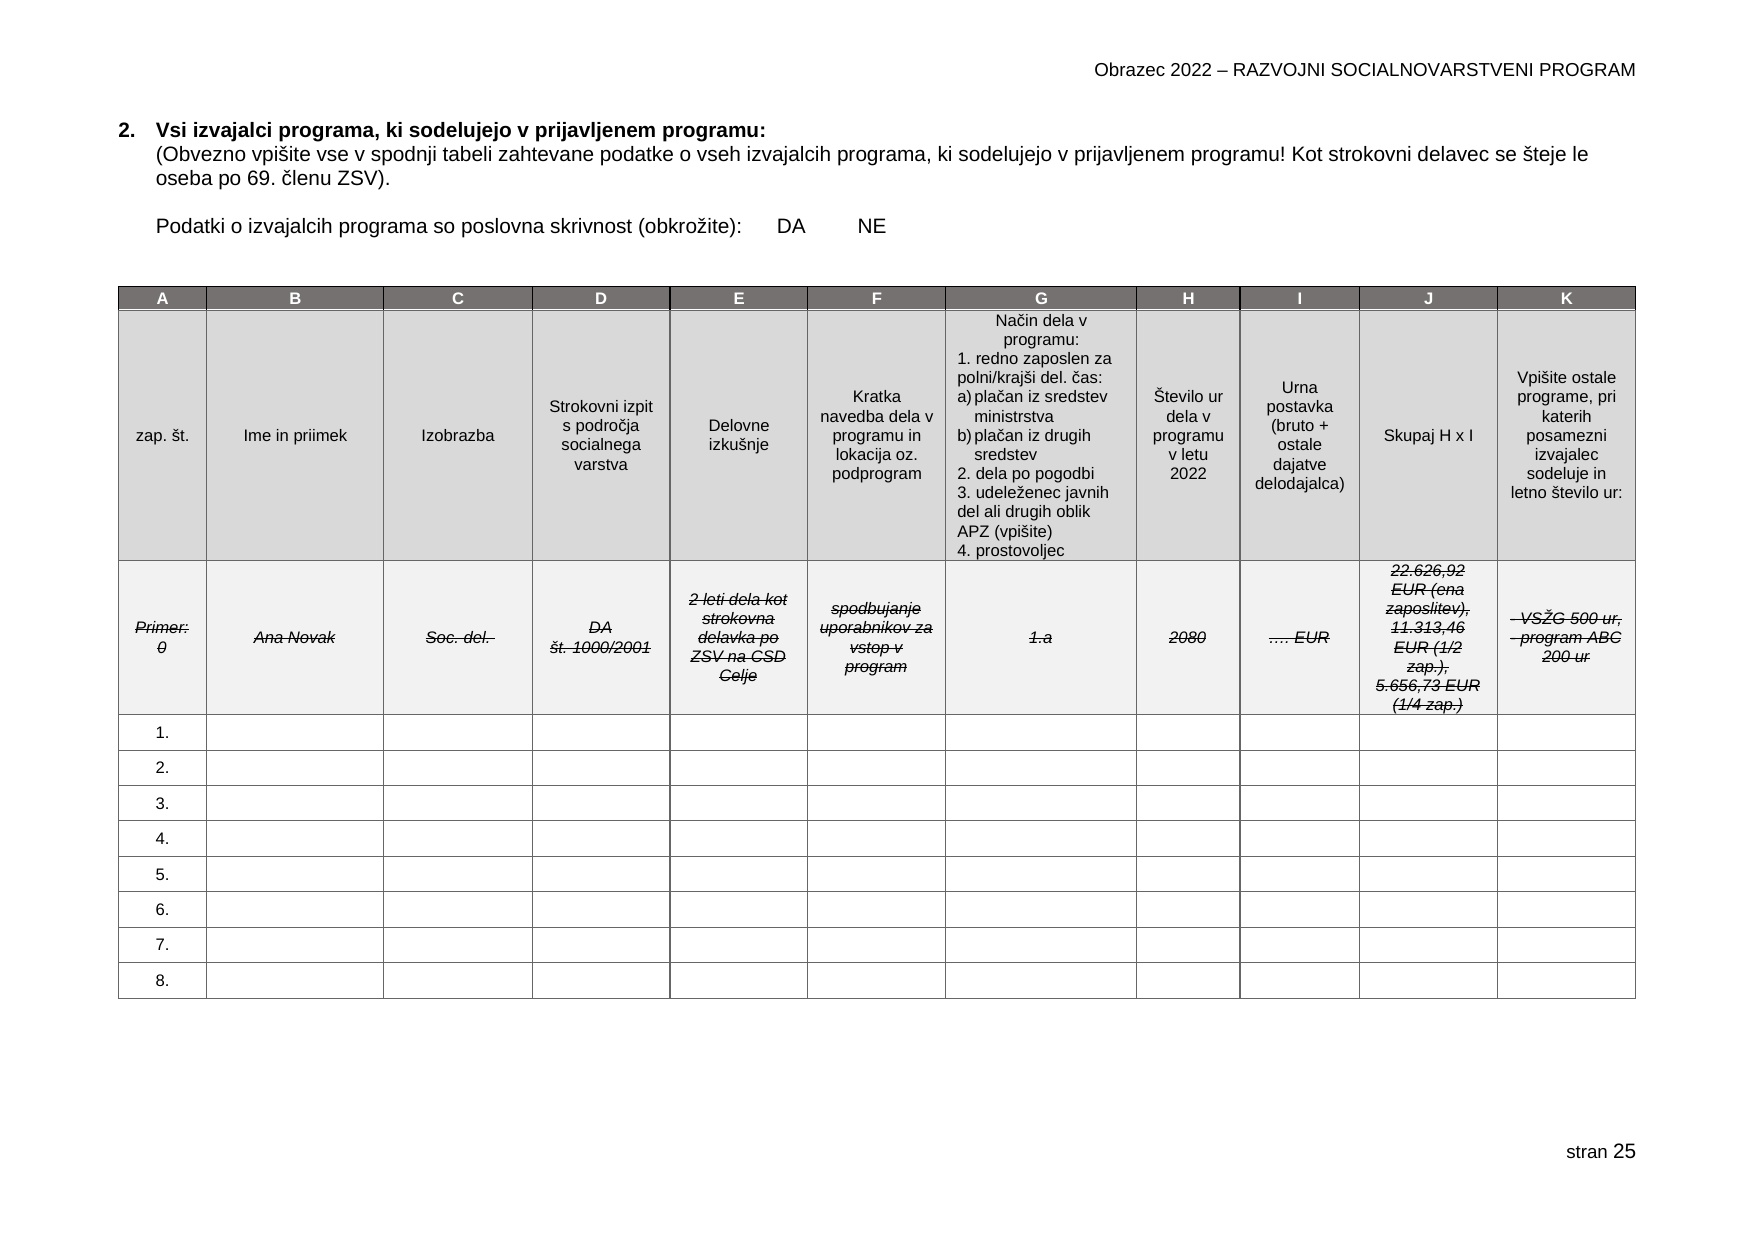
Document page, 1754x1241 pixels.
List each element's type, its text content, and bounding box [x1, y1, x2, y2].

table_cell spodbujanje uporabnikov za vstop v program [808, 561, 945, 714]
table_cell [1137, 857, 1239, 891]
table_cell [533, 928, 669, 962]
table_cell 7. [119, 928, 206, 962]
table_cell Kratka navedba dela v programu in lokacija oz. podprogram [808, 311, 945, 560]
table_cell [384, 715, 532, 749]
table_cell [1241, 786, 1359, 820]
table_cell [207, 786, 383, 820]
table_cell [1498, 786, 1635, 820]
table_cell [946, 715, 1136, 749]
table_cell [1137, 821, 1239, 856]
table_cell 2 leti dela kot strokovna delavka po ZSV na CSD Celje [671, 561, 807, 714]
table_cell [533, 751, 669, 785]
table_cell [1241, 821, 1359, 856]
table_cell Primer: 0 [119, 561, 206, 714]
table_cell [946, 751, 1136, 785]
table_header J [1360, 287, 1497, 309]
table_cell 1. [119, 715, 206, 749]
table_cell 5. [119, 857, 206, 891]
table_header F [808, 287, 945, 309]
table_cell DA št. 1000/2001 [533, 561, 669, 714]
table_cell [671, 857, 807, 891]
table_cell Način dela v programu: 1. redno zaposlen za polni/krajši del. čas: plačan iz sredstev ministrstva plačan iz drugih sredstev 2. dela po pogodbi 3. udeleženec javnih del ali drugih oblik APZ (vpišite) 4. prostovoljec [946, 311, 1136, 560]
table_cell [207, 857, 383, 891]
table_cell - VSŽG 500 ur, - program ABC 200 ur [1498, 561, 1635, 714]
table_cell [1498, 892, 1635, 927]
table_cell [1498, 821, 1635, 856]
table_cell 2. [119, 751, 206, 785]
table_cell [207, 892, 383, 927]
table_cell [207, 751, 383, 785]
table_cell [671, 751, 807, 785]
table_cell 6. [119, 892, 206, 927]
table_cell [808, 821, 945, 856]
table_cell 3. [119, 786, 206, 820]
table_cell Ime in priimek [207, 311, 383, 560]
table_cell [671, 786, 807, 820]
table_cell [1241, 928, 1359, 962]
table_cell [671, 963, 807, 997]
table_cell [1360, 963, 1497, 997]
table_cell [533, 715, 669, 749]
table_cell Ana Novak [207, 561, 383, 714]
table_cell [1241, 963, 1359, 997]
table_cell [808, 963, 945, 997]
table_cell [1360, 751, 1497, 785]
table_cell [808, 715, 945, 749]
table_header E [671, 287, 807, 309]
table_header H [1137, 287, 1239, 309]
table_cell [1137, 963, 1239, 997]
table_cell [207, 821, 383, 856]
table_header G [946, 287, 1136, 309]
table_cell [946, 963, 1136, 997]
table_cell [1137, 928, 1239, 962]
table_cell [533, 821, 669, 856]
table_cell Vpišite ostale programe, pri katerih posamezni izvajalec sodeluje in letno število ur: [1498, 311, 1635, 560]
table_cell [384, 857, 532, 891]
list Vsi izvajalci programa, ki sodelujejo v prijavljenem programu: [118, 118, 1633, 142]
table_cell [1241, 892, 1359, 927]
table_cell [384, 786, 532, 820]
table_header C [384, 287, 532, 309]
table_cell [384, 928, 532, 962]
table_cell [1498, 715, 1635, 749]
table_cell [808, 857, 945, 891]
table_cell [671, 928, 807, 962]
table_cell [946, 892, 1136, 927]
table_cell [1360, 715, 1497, 749]
table_cell [946, 821, 1136, 856]
table_cell 4. [119, 821, 206, 856]
table_cell [533, 786, 669, 820]
table_cell [1498, 857, 1635, 891]
table_cell [1360, 786, 1497, 820]
table_header K [1498, 287, 1635, 309]
table_cell [384, 751, 532, 785]
text Podatki o izvajalcih programa so poslovna skrivnost (obkrožite): DA NE [118, 214, 1636, 238]
table_cell [1137, 715, 1239, 749]
table_cell [808, 928, 945, 962]
table_cell Izobrazba [384, 311, 532, 560]
table_cell [384, 821, 532, 856]
table_cell [671, 715, 807, 749]
table_cell [533, 857, 669, 891]
table_cell [808, 892, 945, 927]
table_cell [946, 786, 1136, 820]
table_cell [671, 892, 807, 927]
table_cell 8. [119, 963, 206, 997]
table_cell [946, 928, 1136, 962]
table_cell Število ur dela v programu v letu 2022 [1137, 311, 1239, 560]
text (Obvezno vpišite vse v spodnji tabeli zahtevane podatke o vseh izvajalcih programa, ki sodelujejo v prijavljenem programu! Kot strokovni delavec se šteje le oseba po 69. členu ZSV). [156, 142, 1633, 190]
table_cell [1241, 857, 1359, 891]
table_header B [207, 287, 383, 309]
table_cell Delovne izkušnje [671, 311, 807, 560]
table_cell [207, 715, 383, 749]
table_cell [1360, 928, 1497, 962]
table_cell [808, 751, 945, 785]
table_cell [1360, 821, 1497, 856]
table_cell [671, 821, 807, 856]
table_cell [384, 892, 532, 927]
table_cell [1498, 751, 1635, 785]
table_header D [533, 287, 669, 309]
table_cell [207, 928, 383, 962]
table_cell 22.626,92 EUR (ena zaposlitev), 11.313,46 EUR (1/2 zap.), 5.656,73 EUR (1/4 zap.) [1360, 561, 1497, 714]
table_cell [1360, 892, 1497, 927]
table_header A [119, 287, 206, 309]
table_cell [1360, 857, 1497, 891]
table_cell [207, 963, 383, 997]
table_cell [1241, 715, 1359, 749]
table_cell Urna postavka (bruto + ostale dajatve delodajalca) [1241, 311, 1359, 560]
table_cell [384, 963, 532, 997]
table_cell [1498, 963, 1635, 997]
table_cell Skupaj H x I [1360, 311, 1497, 560]
table_header I [1241, 287, 1359, 309]
table_cell [1137, 786, 1239, 820]
table_cell …. EUR [1241, 561, 1359, 714]
table_cell [1137, 892, 1239, 927]
table_cell Soc. del. [384, 561, 532, 714]
table_cell 2080 [1137, 561, 1239, 714]
table_cell [1137, 751, 1239, 785]
table_cell Strokovni izpit s področja socialnega varstva [533, 311, 669, 560]
table_cell zap. št. [119, 311, 206, 560]
table_cell [1498, 928, 1635, 962]
table_cell [533, 892, 669, 927]
table_cell [808, 786, 945, 820]
table_cell [946, 857, 1136, 891]
table_cell 1.a [946, 561, 1136, 714]
table_cell [533, 963, 669, 997]
table_cell [1241, 751, 1359, 785]
